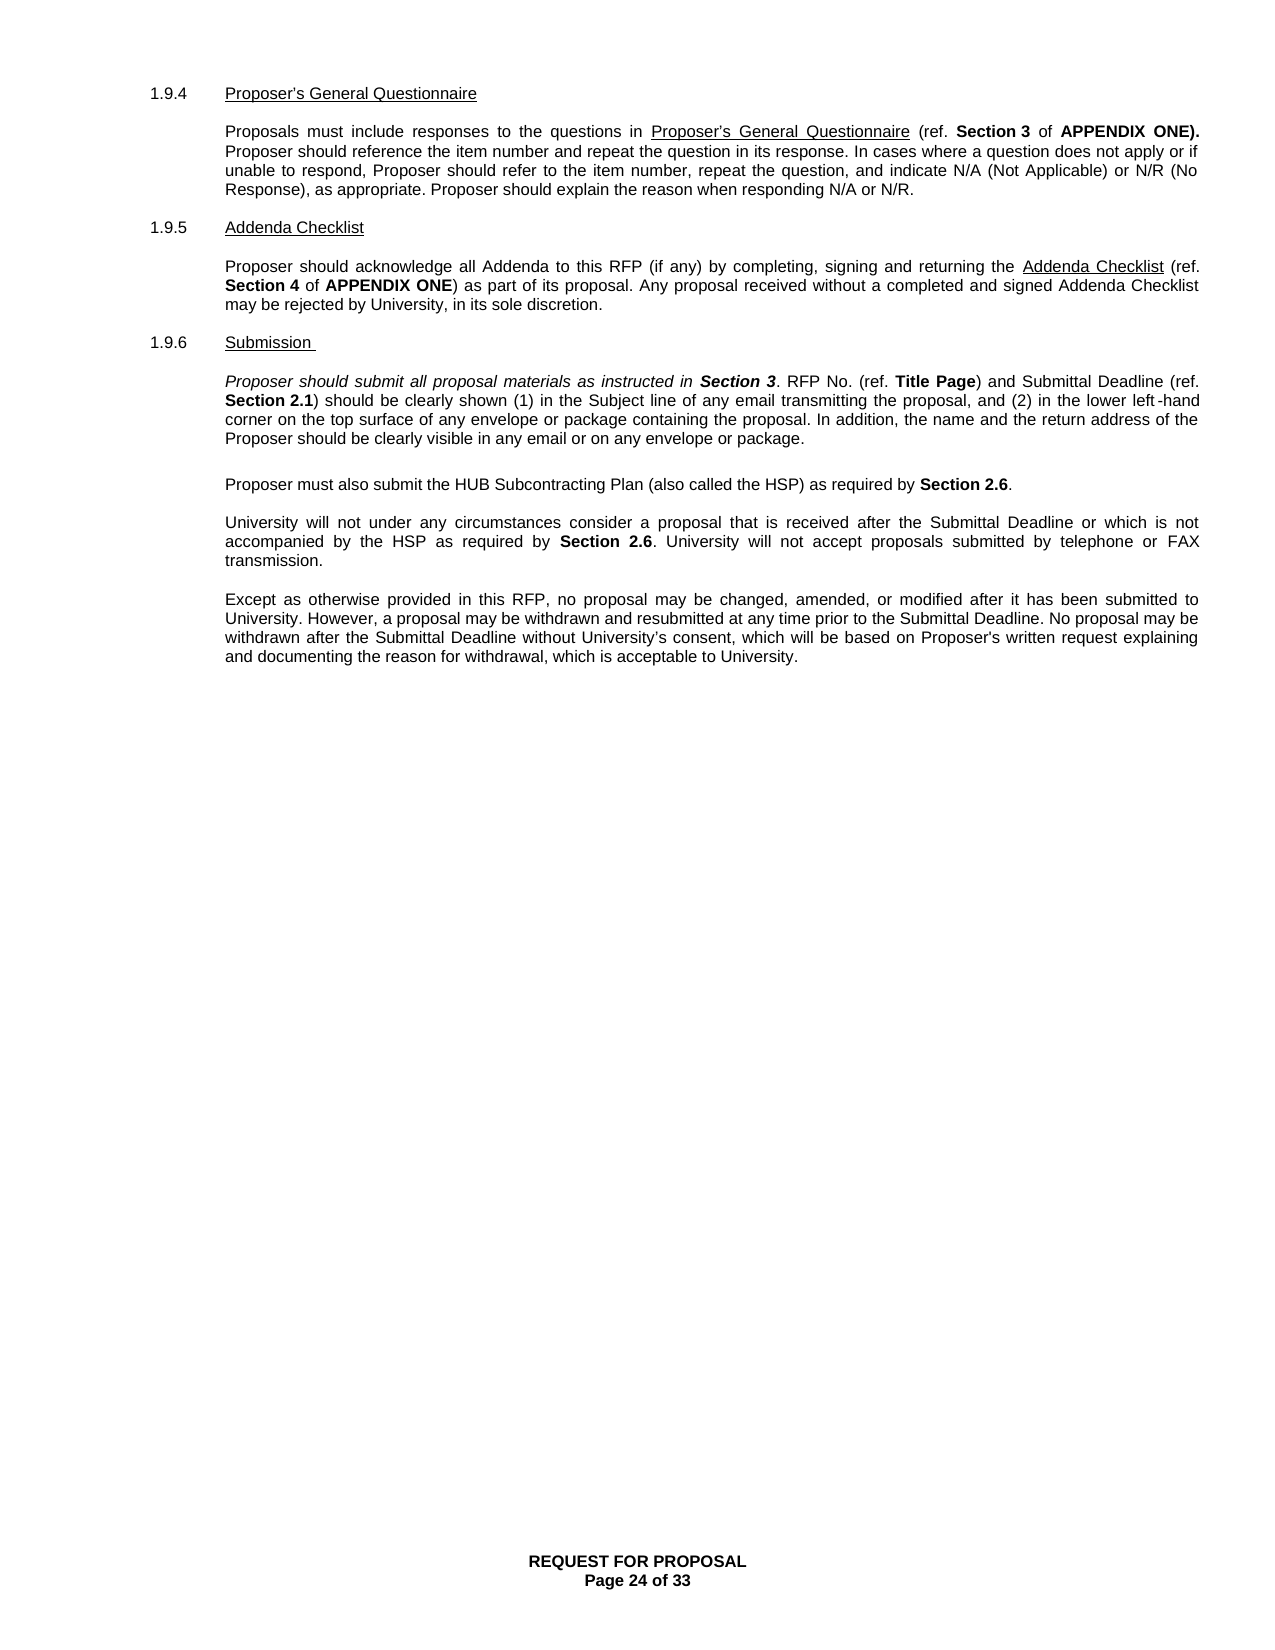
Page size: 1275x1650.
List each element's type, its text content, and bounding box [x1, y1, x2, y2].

text 1.9.5 Addenda Checklist [150, 218, 1200, 237]
text Proposals must include responses to the questions in Proposer’s General Questionnaire (ref. Section 3 of APPENDIX ONE). Proposer should reference the item number and repeat the question in its response. In cases where a question does not apply or if unable to respond, Proposer should refer to the item number, repeat the question, and indicate N/A (Not Applicable) or N/R (No Response), as appropriate. Proposer should explain the reason when responding N/A or N/R. [225, 122, 1200, 199]
text 1.9.6 Submission [150, 333, 1200, 352]
text 1.9.4 Proposer’s General Questionnaire [150, 84, 1200, 103]
list Proposer should submit all proposal materials as instructed in Section 3. RFP No. (ref. Title Page) and Submittal Deadline (ref. Section 2.1) should be clearly shown (1) in the Subject line of any email transmitting the proposal, and (2) in the lower left-hand corner on the top surface of any envelope or package containing the proposal. In addition, the name and the return address of the Proposer should be clearly visible in any email or on any envelope or package. [225, 371, 1200, 448]
list Proposer must also submit the HUB Subcontracting Plan (also called the HSP) as required by Section 2.6. [225, 474, 1200, 494]
list Except as otherwise provided in this RFP, no proposal may be changed, amended, or modified after it has been submitted to University. However, a proposal may be withdrawn and resubmitted at any time prior to the Submittal Deadline. No proposal may be withdrawn after the Submittal Deadline without University’s consent, which will be based on Proposer's written request explaining and documenting the reason for withdrawal, which is acceptable to University. [225, 589, 1200, 666]
text Proposer should acknowledge all Addenda to this RFP (if any) by completing, signing and returning the Addenda Checklist (ref. Section 4 of APPENDIX ONE) as part of its proposal. Any proposal received without a completed and signed Addenda Checklist may be rejected by University, in its sole discretion. [225, 256, 1200, 314]
text University will not under any circumstances consider a proposal that is received after the Submittal Deadline or which is not accompanied by the HSP as required by Section 2.6. University will not accept proposals submitted by telephone or FAX transmission. [225, 513, 1200, 570]
